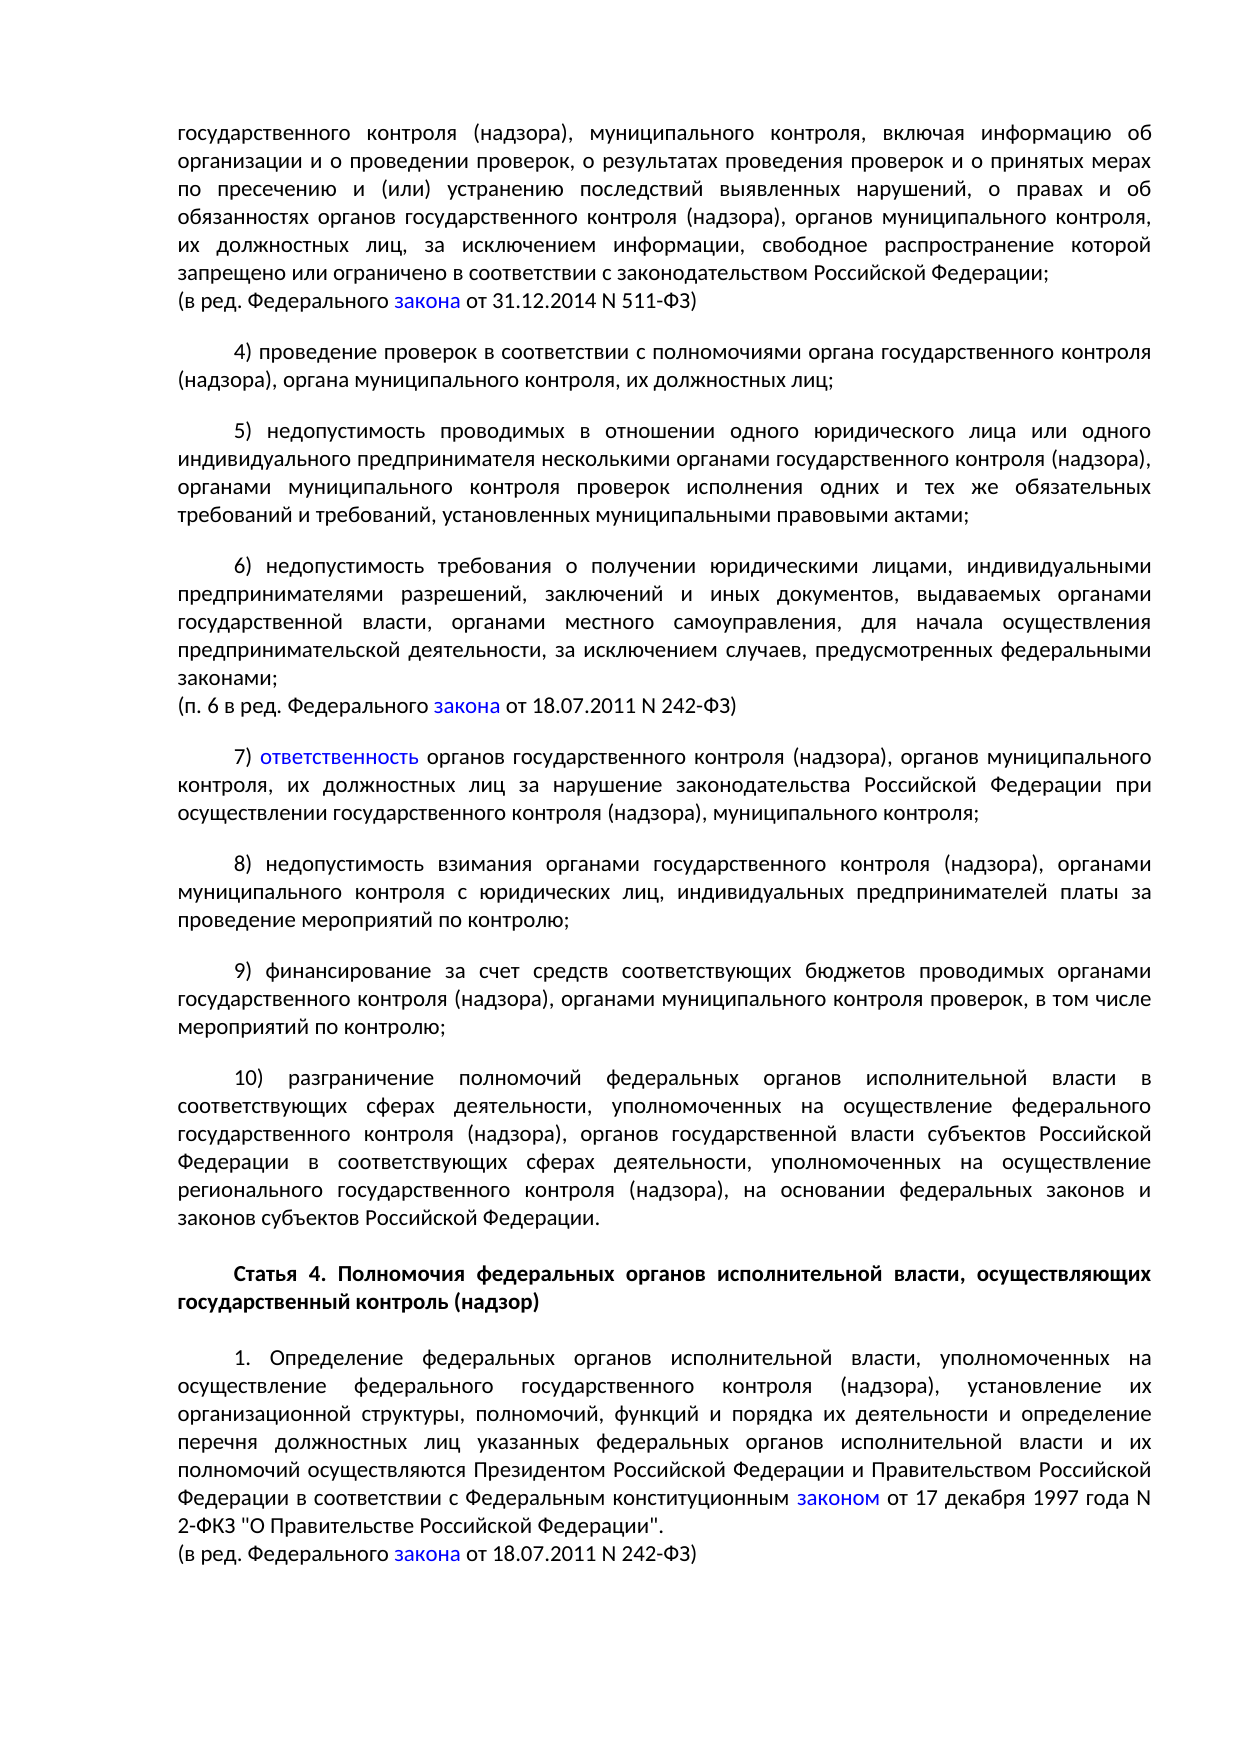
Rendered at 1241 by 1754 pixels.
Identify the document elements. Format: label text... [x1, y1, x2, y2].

title Статья 4. Полномочия федеральных органов исполнительной власти, осуществляющих государственный контроль (надзор) [177, 1259, 1152, 1315]
text 4) проведение проверок в соответствии с полномочиями органа государственного контроля (надзора), органа муниципального контроля, их должностных лиц; [177, 337, 1152, 393]
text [177, 118, 1152, 286]
text 7) ответственность органов государственного контроля (надзора), органов муниципального контроля, их должностных лиц за нарушение законодательства Российской Федерации при осуществлении государственного контроля (надзора), муниципального контроля; [177, 742, 1152, 826]
text (п. 6 в ред. Федерального закона от 18.07.2011 N 242-ФЗ) [177, 691, 1152, 719]
text 6) недопустимость требования о получении юридическими лицами, индивидуальными предпринимателями разрешений, заключений и иных документов, выдаваемых органами государственной власти, органами местного самоуправления, для начала осуществления предпринимательской деятельности, за исключением случаев, предусмотренных федеральными законами; [177, 551, 1152, 691]
text 1. Определение федеральных органов исполнительной власти, уполномоченных на осуществление федерального государственного контроля (надзора), установление их организационной структуры, полномочий, функций и порядка их деятельности и определение перечня должностных лиц указанных федеральных органов исполнительной власти и их полномочий осуществляются Президентом Российской Федерации и Правительством Российской Федерации в соответствии с Федеральным конституционным законом от 17 декабря 1997 года N 2-ФКЗ "О Правительстве Российской Федерации". [177, 1343, 1152, 1539]
text 8) недопустимость взимания органами государственного контроля (надзора), органами муниципального контроля с юридических лиц, индивидуальных предпринимателей платы за проведение мероприятий по контролю; [177, 849, 1152, 933]
text 9) финансирование за счет средств соответствующих бюджетов проводимых органами государственного контроля (надзора), органами муниципального контроля проверок, в том числе мероприятий по контролю; [177, 956, 1152, 1040]
text (в ред. Федерального закона от 31.12.2014 N 511-ФЗ) [177, 286, 1152, 314]
text 5) недопустимость проводимых в отношении одного юридического лица или одного индивидуального предпринимателя несколькими органами государственного контроля (надзора), органами муниципального контроля проверок исполнения одних и тех же обязательных требований и требований, установленных муниципальными правовыми актами; [177, 416, 1152, 528]
text 10) разграничение полномочий федеральных органов исполнительной власти в соответствующих сферах деятельности, уполномоченных на осуществление федерального государственного контроля (надзора), органов государственной власти субъектов Российской Федерации в соответствующих сферах деятельности, уполномоченных на осуществление регионального государственного контроля (надзора), на основании федеральных законов и законов субъектов Российской Федерации. [177, 1063, 1152, 1231]
text (в ред. Федерального закона от 18.07.2011 N 242-ФЗ) [177, 1539, 1152, 1567]
